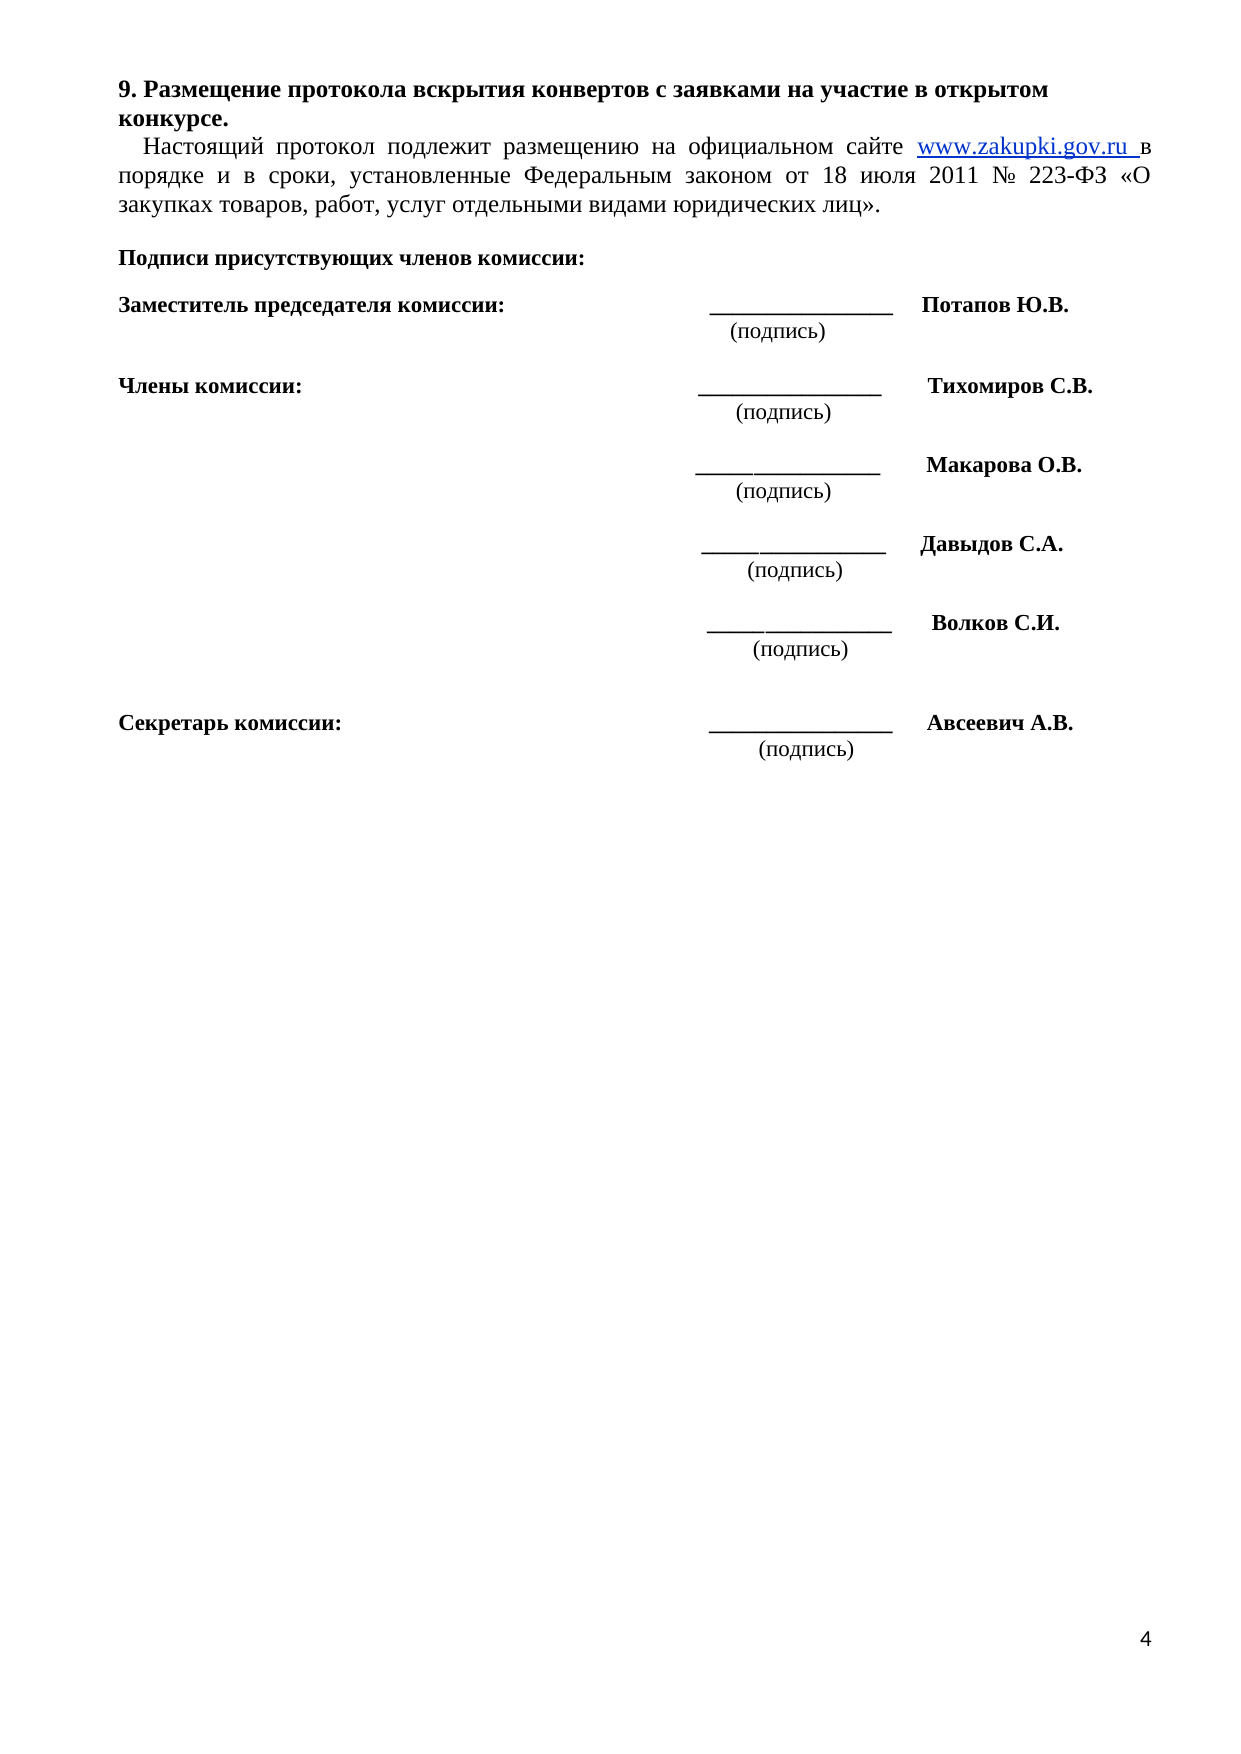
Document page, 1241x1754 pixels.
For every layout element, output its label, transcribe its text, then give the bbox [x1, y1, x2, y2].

text (подпись) [118, 477, 1152, 504]
text ________________ Волков С.И. [118, 609, 1152, 635]
text (подпись) [118, 556, 1152, 583]
text 9. Размещение протокола вскрытия конвертов с заявками на участие в открытом конкурсе. [118, 74, 1152, 131]
text Члены комиссии: ________________ Тихомиров С.В. [118, 372, 1152, 398]
text Настоящий протокол подлежит размещению на официальном сайте www.zakupki.gov.ru в порядке и в сроки, установленные Федеральным законом от 18 июля 2011 № 223-ФЗ «О закупках товаров, работ, услуг отдельными видами юридических лиц». [118, 131, 1152, 218]
text Подписи присутствующих членов комиссии: [118, 244, 1152, 270]
text ________________ Давыдов С.А. [118, 530, 1152, 556]
text (подпись) [118, 317, 1152, 344]
text ________________ Макарова О.В. [118, 451, 1152, 477]
text (подпись) [118, 735, 1152, 762]
text Секретарь комиссии: ________________ Авсеевич А.В. [118, 709, 1152, 735]
text (подпись) [118, 635, 1152, 662]
text (подпись) [118, 398, 1152, 424]
text Заместитель председателя комиссии: ________________ Потапов Ю.В. [118, 291, 1152, 317]
